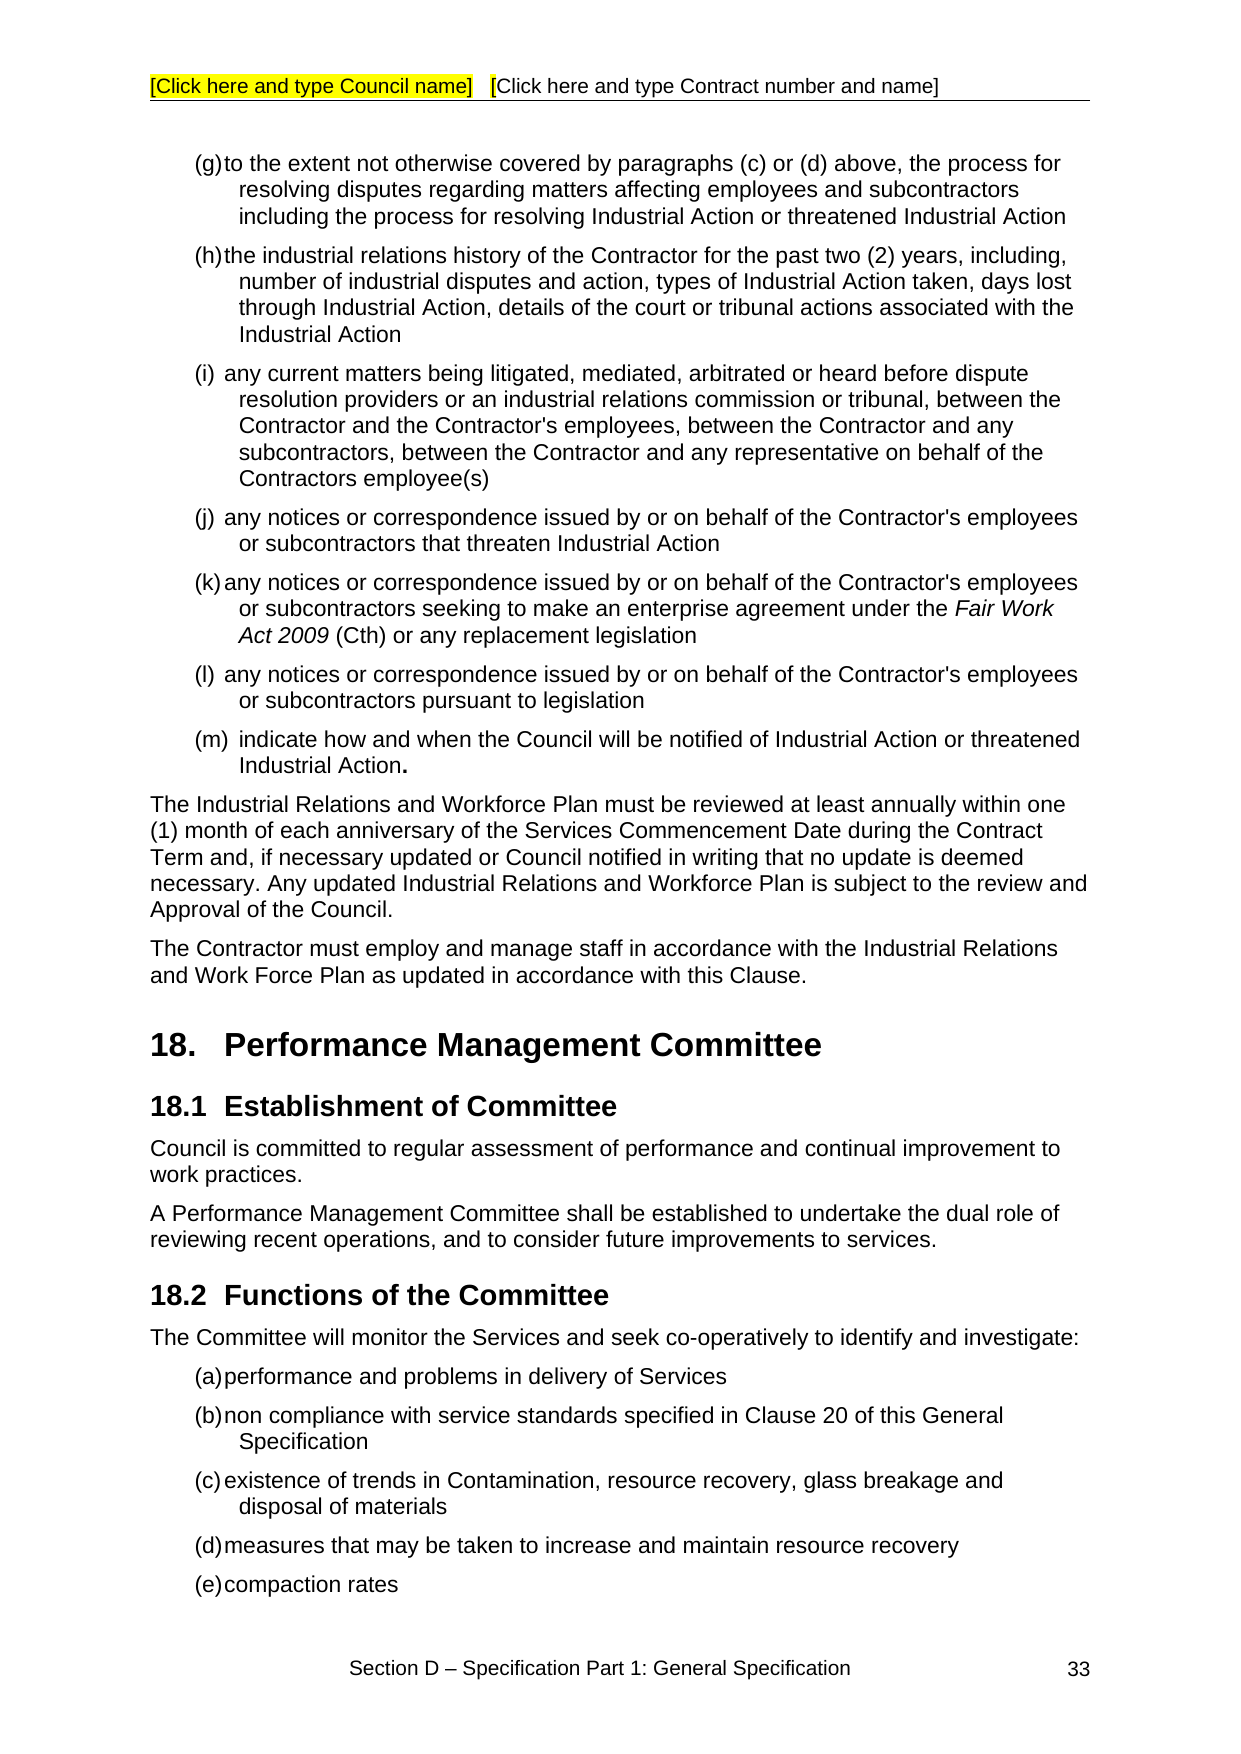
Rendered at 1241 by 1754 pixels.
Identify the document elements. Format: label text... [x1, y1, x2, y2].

subtitle Functions of the Committee [150, 1278, 1090, 1311]
list the industrial relations history of the Contractor for the past two (2) years, including, number of industrial disputes and action, types of Industrial Action taken, days lost through Industrial Action, details of the court or tribunal actions associated with the Industrial Action [194, 242, 1090, 347]
text The Industrial Relations and Workforce Plan must be reviewed at least annually within one (1) month of each anniversary of the Services Commencement Date during the Contract Term and, if necessary updated or Council notified in writing that no update is deemed necessary. Any updated Industrial Relations and Workforce Plan is subject to the review and Approval of the Council. [150, 791, 1090, 923]
list non compliance with service standards specified in Clause 20 of this General Specification [194, 1402, 1090, 1454]
list compaction rates [194, 1571, 1090, 1597]
list performance and problems in delivery of Services [194, 1363, 1090, 1389]
subtitle Performance Management Committee [150, 1025, 1090, 1064]
text The Committee will monitor the Services and seek co-operatively to identify and investigate: [150, 1324, 1090, 1350]
text Council is committed to regular assessment of performance and continual improvement to work practices. [150, 1135, 1090, 1188]
text A Performance Management Committee shall be established to undertake the dual role of reviewing recent operations, and to consider future improvements to services. [150, 1200, 1090, 1253]
list measures that may be taken to increase and maintain resource recovery [194, 1532, 1090, 1558]
list to the extent not otherwise covered by paragraphs (c) or (d) above, the process for resolving disputes regarding matters affecting employees and subcontractors including the process for resolving Industrial Action or threatened Industrial Action [194, 150, 1090, 229]
list any current matters being litigated, mediated, arbitrated or heard before dispute resolution providers or an industrial relations commission or tribunal, between the Contractor and the Contractor's employees, between the Contractor and any subcontractors, between the Contractor and any representative on behalf of the Contractors employee(s) [194, 359, 1090, 491]
subtitle Establishment of Committee [150, 1089, 1090, 1122]
list any notices or correspondence issued by or on behalf of the Contractor's employees or subcontractors that threaten Industrial Action [194, 504, 1090, 556]
text The Contractor must employ and manage staff in accordance with the Industrial Relations and Work Force Plan as updated in accordance with this Clause. [150, 935, 1090, 988]
list any notices or correspondence issued by or on behalf of the Contractor's employees or subcontractors pursuant to legislation [194, 661, 1090, 713]
list indicate how and when the Council will be notified of Industrial Action or threatened Industrial Action. [194, 726, 1090, 778]
list existence of trends in Contamination, resource recovery, glass breakage and disposal of materials [194, 1467, 1090, 1519]
list any notices or correspondence issued by or on behalf of the Contractor's employees or subcontractors seeking to make an enterprise agreement under the Fair Work Act 2009 (Cth) or any replacement legislation [194, 569, 1090, 648]
